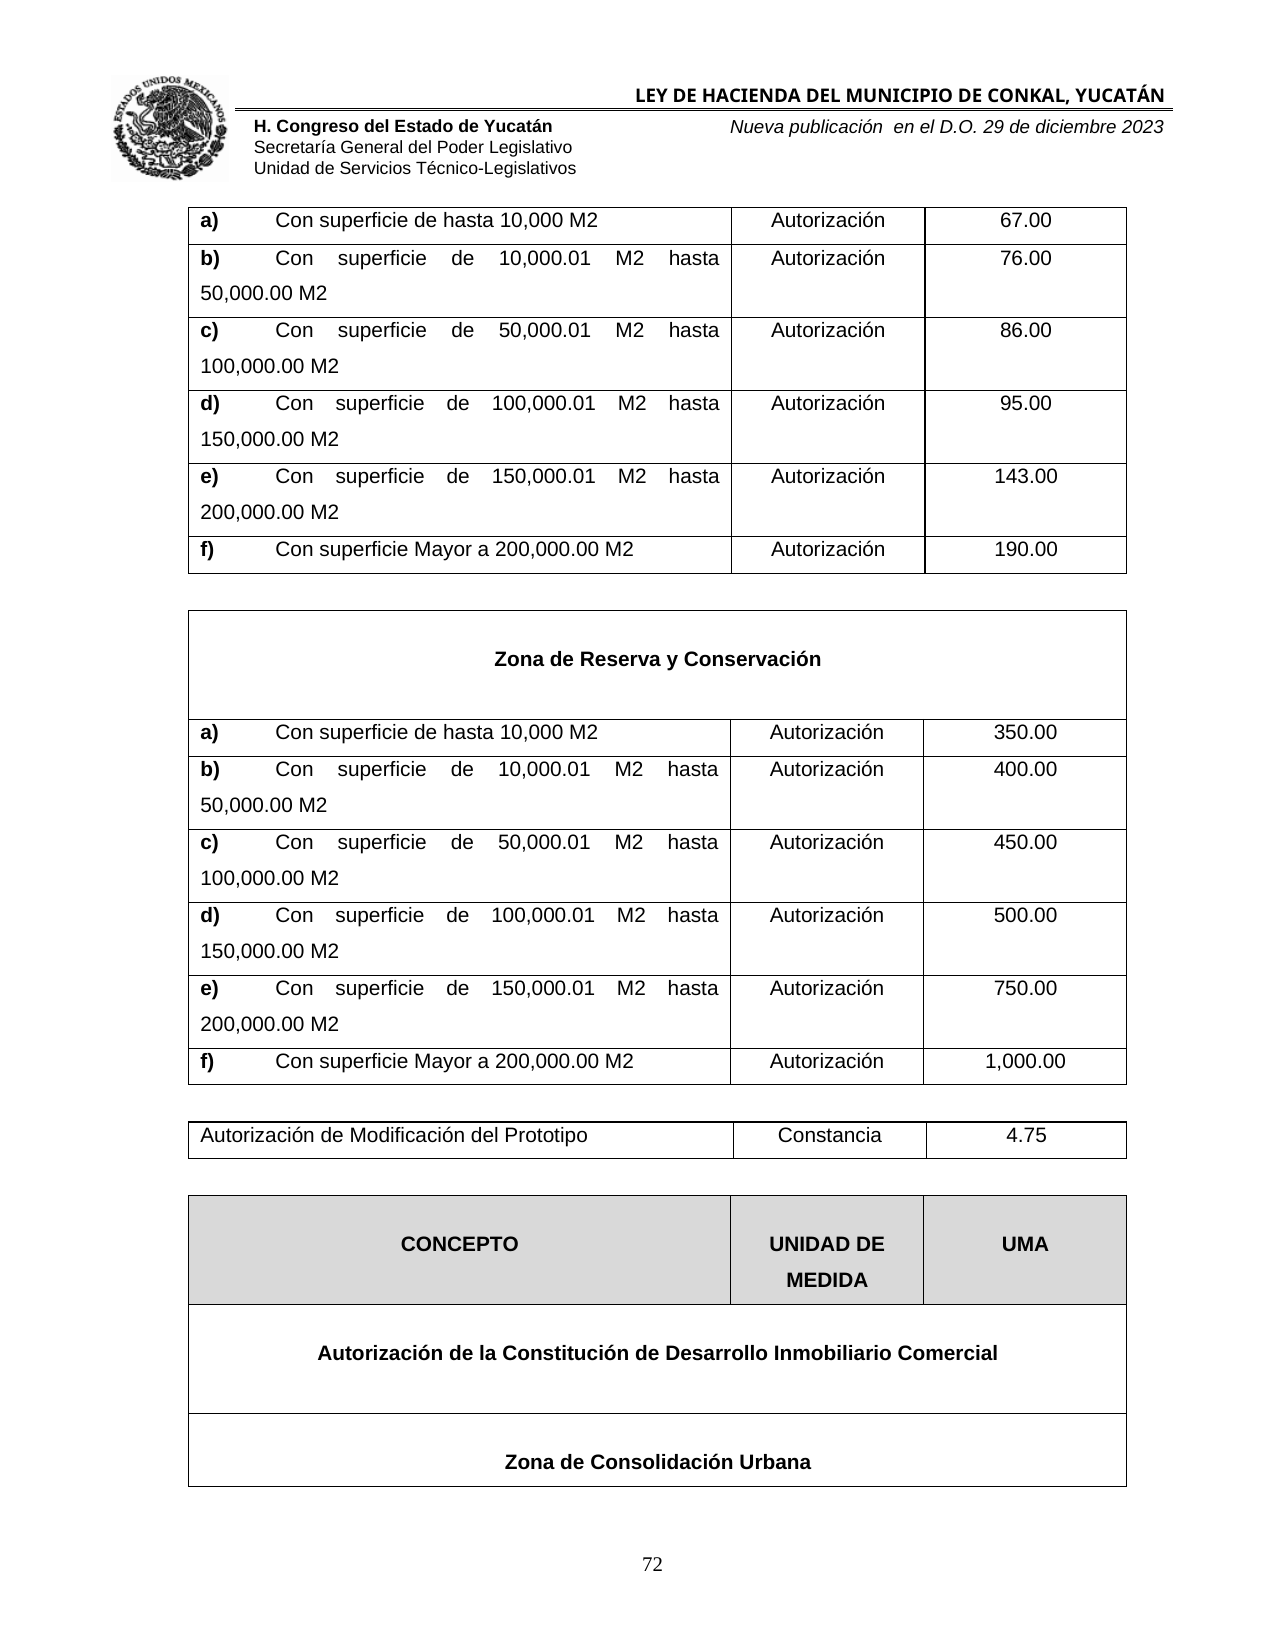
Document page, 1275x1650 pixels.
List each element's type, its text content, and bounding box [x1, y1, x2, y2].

table_cell Con superficie de 150,000.01 M2 hasta 200,000.00 M2 [189, 464, 731, 536]
table_cell 143.00 [926, 464, 1126, 536]
table_cell Autorización [732, 464, 924, 536]
table_cell 500.00 [924, 903, 1126, 974]
table_cell Con superficie Mayor a 200,000.00 M2 [189, 537, 731, 573]
table_cell 67.00 [926, 208, 1126, 244]
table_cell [189, 1414, 1126, 1486]
table_cell 76.00 [926, 245, 1126, 317]
table_cell 1,000.00 [924, 1049, 1126, 1084]
table_cell Con superficie de 150,000.01 M2 hasta 200,000.00 M2 [189, 976, 730, 1047]
table_cell Autorización [731, 903, 923, 974]
table_cell Con superficie de 10,000.01 M2 hasta 50,000.00 M2 [189, 757, 730, 829]
table_cell 750.00 [924, 976, 1126, 1047]
table_header Autorización de Modificación del Prototipo [189, 1123, 733, 1158]
table_cell Con superficie Mayor a 200,000.00 M2 [189, 1049, 730, 1084]
table_cell 400.00 [924, 757, 1126, 829]
table_cell Con superficie de 100,000.01 M2 hasta 150,000.00 M2 [189, 391, 731, 463]
table_cell Autorización [731, 830, 923, 902]
table_cell Con superficie de hasta 10,000 M2 [189, 208, 731, 244]
table_cell Con superficie de 50,000.01 M2 hasta 100,000.00 M2 [189, 318, 731, 390]
table_header 4.75 [927, 1123, 1126, 1158]
table_header CONCEPTO [189, 1196, 730, 1304]
table_cell Autorización [731, 976, 923, 1047]
table_cell Autorización [731, 720, 923, 756]
table_header UNIDAD DE MEDIDA [731, 1196, 923, 1304]
table_header Constancia [734, 1123, 926, 1158]
table_cell 190.00 [926, 537, 1126, 573]
table_cell Autorización de la Constitución de Desarrollo Inmobiliario Comercial [189, 1305, 1126, 1413]
table_cell Autorización [731, 1049, 923, 1084]
table_cell Con superficie de 50,000.01 M2 hasta 100,000.00 M2 [189, 830, 730, 902]
table_cell Con superficie de hasta 10,000 M2 [189, 720, 730, 756]
table_cell 350.00 [924, 720, 1126, 756]
table_header UMA [924, 1196, 1126, 1304]
table_header Zona de Reserva y Conservación [189, 611, 1126, 719]
table_cell Autorización [732, 318, 924, 390]
table_cell 450.00 [924, 830, 1126, 902]
table_cell Con superficie de 10,000.01 M2 hasta 50,000.00 M2 [189, 245, 731, 317]
table_cell Autorización [732, 537, 924, 573]
table_cell Autorización [732, 391, 924, 463]
table_cell Con superficie de 100,000.01 M2 hasta 150,000.00 M2 [189, 903, 730, 974]
table_cell Autorización [731, 757, 923, 829]
table_cell 86.00 [926, 318, 1126, 390]
table_cell Autorización [732, 245, 924, 317]
table_cell 95.00 [926, 391, 1126, 463]
table_cell Autorización [732, 208, 924, 244]
